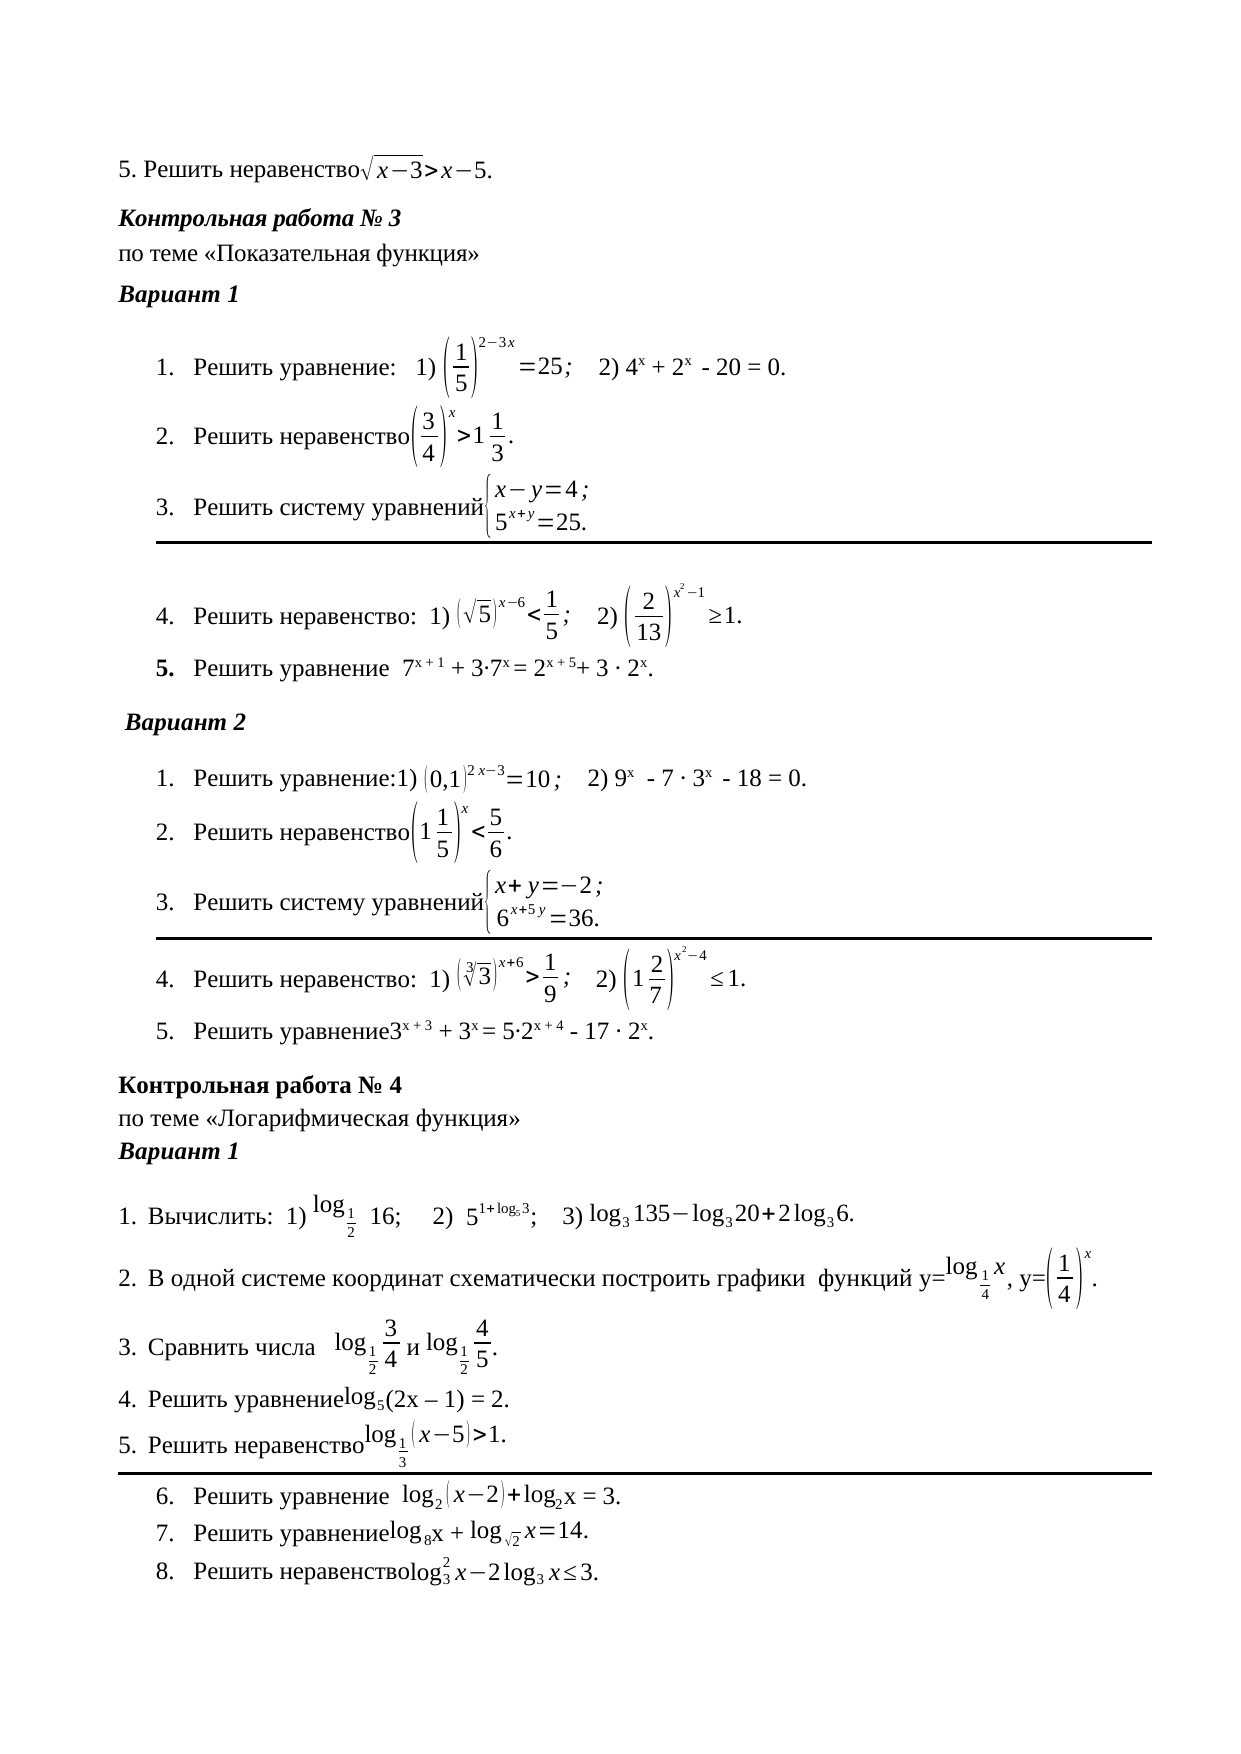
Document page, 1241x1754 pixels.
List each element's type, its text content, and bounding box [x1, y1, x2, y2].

list Решить уравнение(2x – 1) = 2. [118, 1383, 1152, 1414]
text по теме «Показательная функция» [118, 244, 383, 266]
list Решить уравнение:1) 2) 9х - 7 ∙ 3х - 18 = 0. [156, 761, 1152, 795]
list Решить систему уравнений [156, 473, 1152, 541]
list Сравнить числа и . [118, 1314, 1152, 1378]
text Контрольная работа № 3 [118, 208, 1152, 230]
list Вычислить: 1) 16; 2) ; 3) [118, 1190, 1152, 1240]
list Решить уравнение 7х + 1 + 3∙7х = 2х + 5+ 3 ∙ 2х. [156, 653, 1152, 682]
list Решить уравнение: 1) 2) 4х + 2х - 20 = 0. [156, 333, 1152, 399]
list Решить неравенство: 1) 2) [156, 944, 1152, 1012]
text Вариант 2 [118, 707, 1152, 736]
text Вариант 1 [118, 279, 1152, 308]
list Решить уравнение3х + 3 + 3х = 5∙2х + 4 - 17 ∙ 2х. [156, 1016, 1152, 1045]
list Решить неравенство [118, 1418, 1152, 1472]
list Решить уравнение x = 3. [156, 1479, 1152, 1512]
text по теме «Логарифмическая функция» [118, 1103, 1152, 1132]
text Контрольная работа № 4 [118, 1070, 1152, 1099]
list Решить систему уравнений [156, 869, 1152, 937]
list Решить неравенство [156, 403, 1152, 469]
list Решить уравнениеx + [156, 1516, 1152, 1549]
list В одной системе координат схематически построить графики функций y=, y=. [118, 1244, 1152, 1310]
list Решить неравенство [156, 1553, 1152, 1588]
text 5. Решить неравенство [118, 153, 1152, 183]
text Вариант 1 [118, 1136, 1152, 1165]
list Решить неравенство [156, 799, 1152, 864]
list Решить неравенство: 1) 2) [156, 582, 1152, 649]
text по теме «Показательная функция» [385, 244, 1152, 266]
